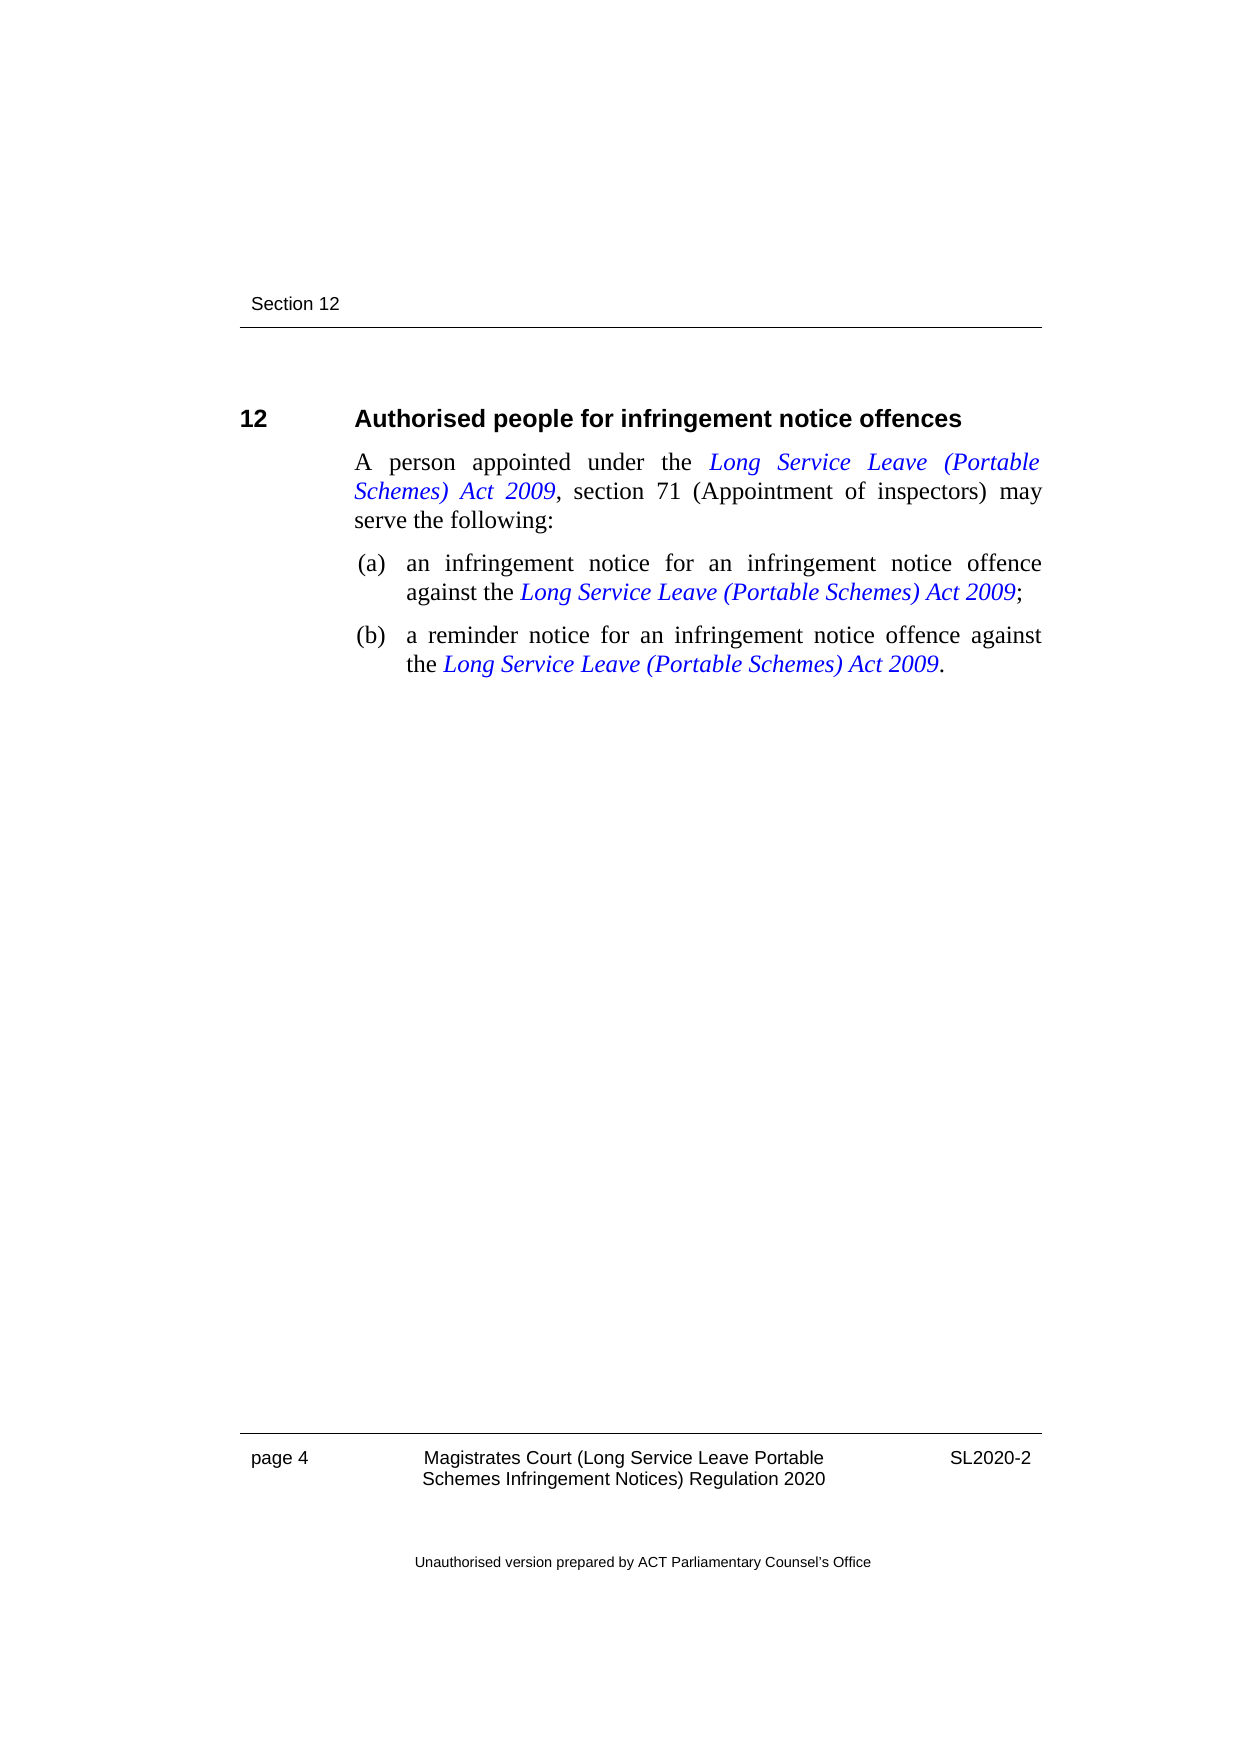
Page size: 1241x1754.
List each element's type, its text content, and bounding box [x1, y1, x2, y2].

text 12 Authorised people for infringement notice offences [239, 404, 1042, 433]
text (a) an infringement notice for an infringement notice offence against the Long Service Leave (Portable Schemes) Act 2009; [239, 548, 1042, 606]
text A person appointed under the Long Service Leave (Portable Schemes) Act 2009, section 71 (Appointment of inspectors) may serve the following: [354, 447, 1042, 534]
text (b) a reminder notice for an infringement notice offence against the Long Service Leave (Portable Schemes) Act 2009. [239, 620, 1042, 678]
